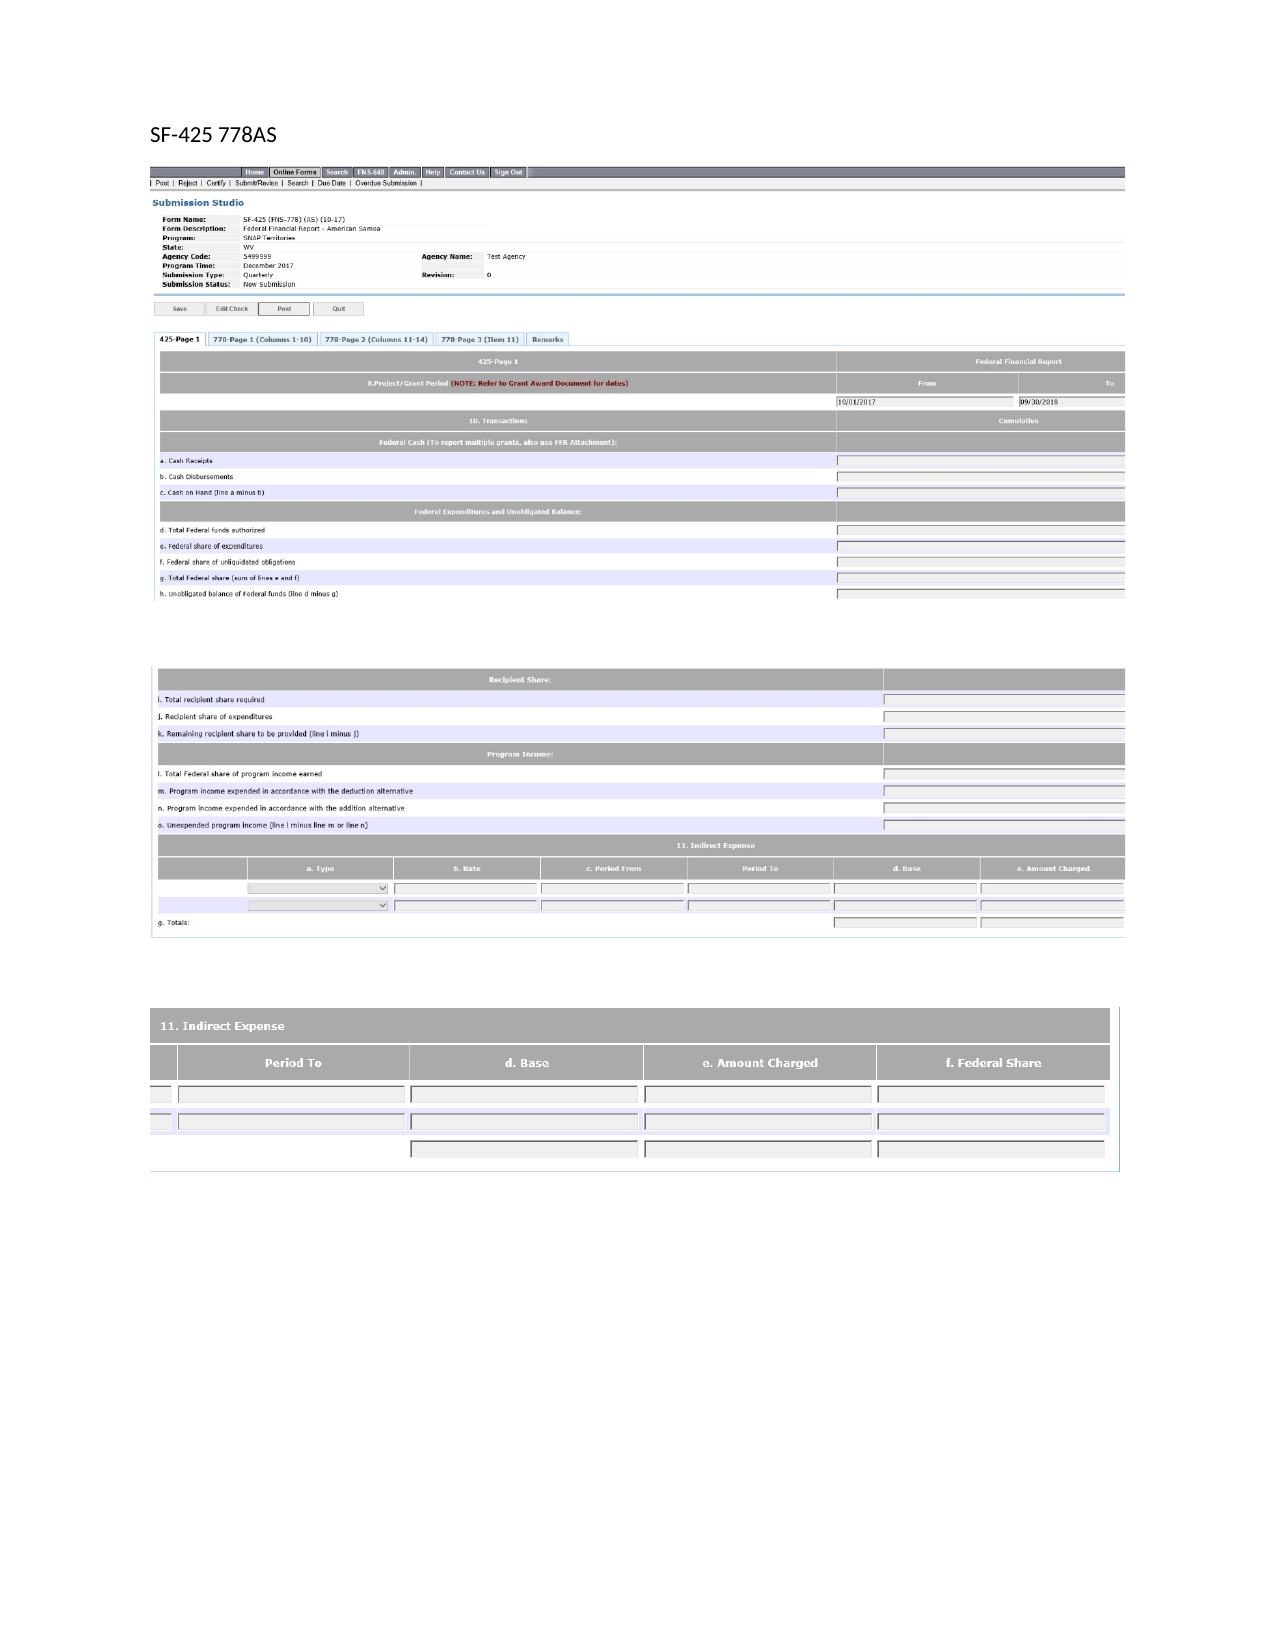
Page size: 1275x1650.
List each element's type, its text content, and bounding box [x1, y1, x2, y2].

picture [150, 1007, 1125, 1179]
picture [150, 166, 1125, 601]
picture [150, 666, 1125, 942]
text SF-425 778AS [150, 120, 1125, 148]
